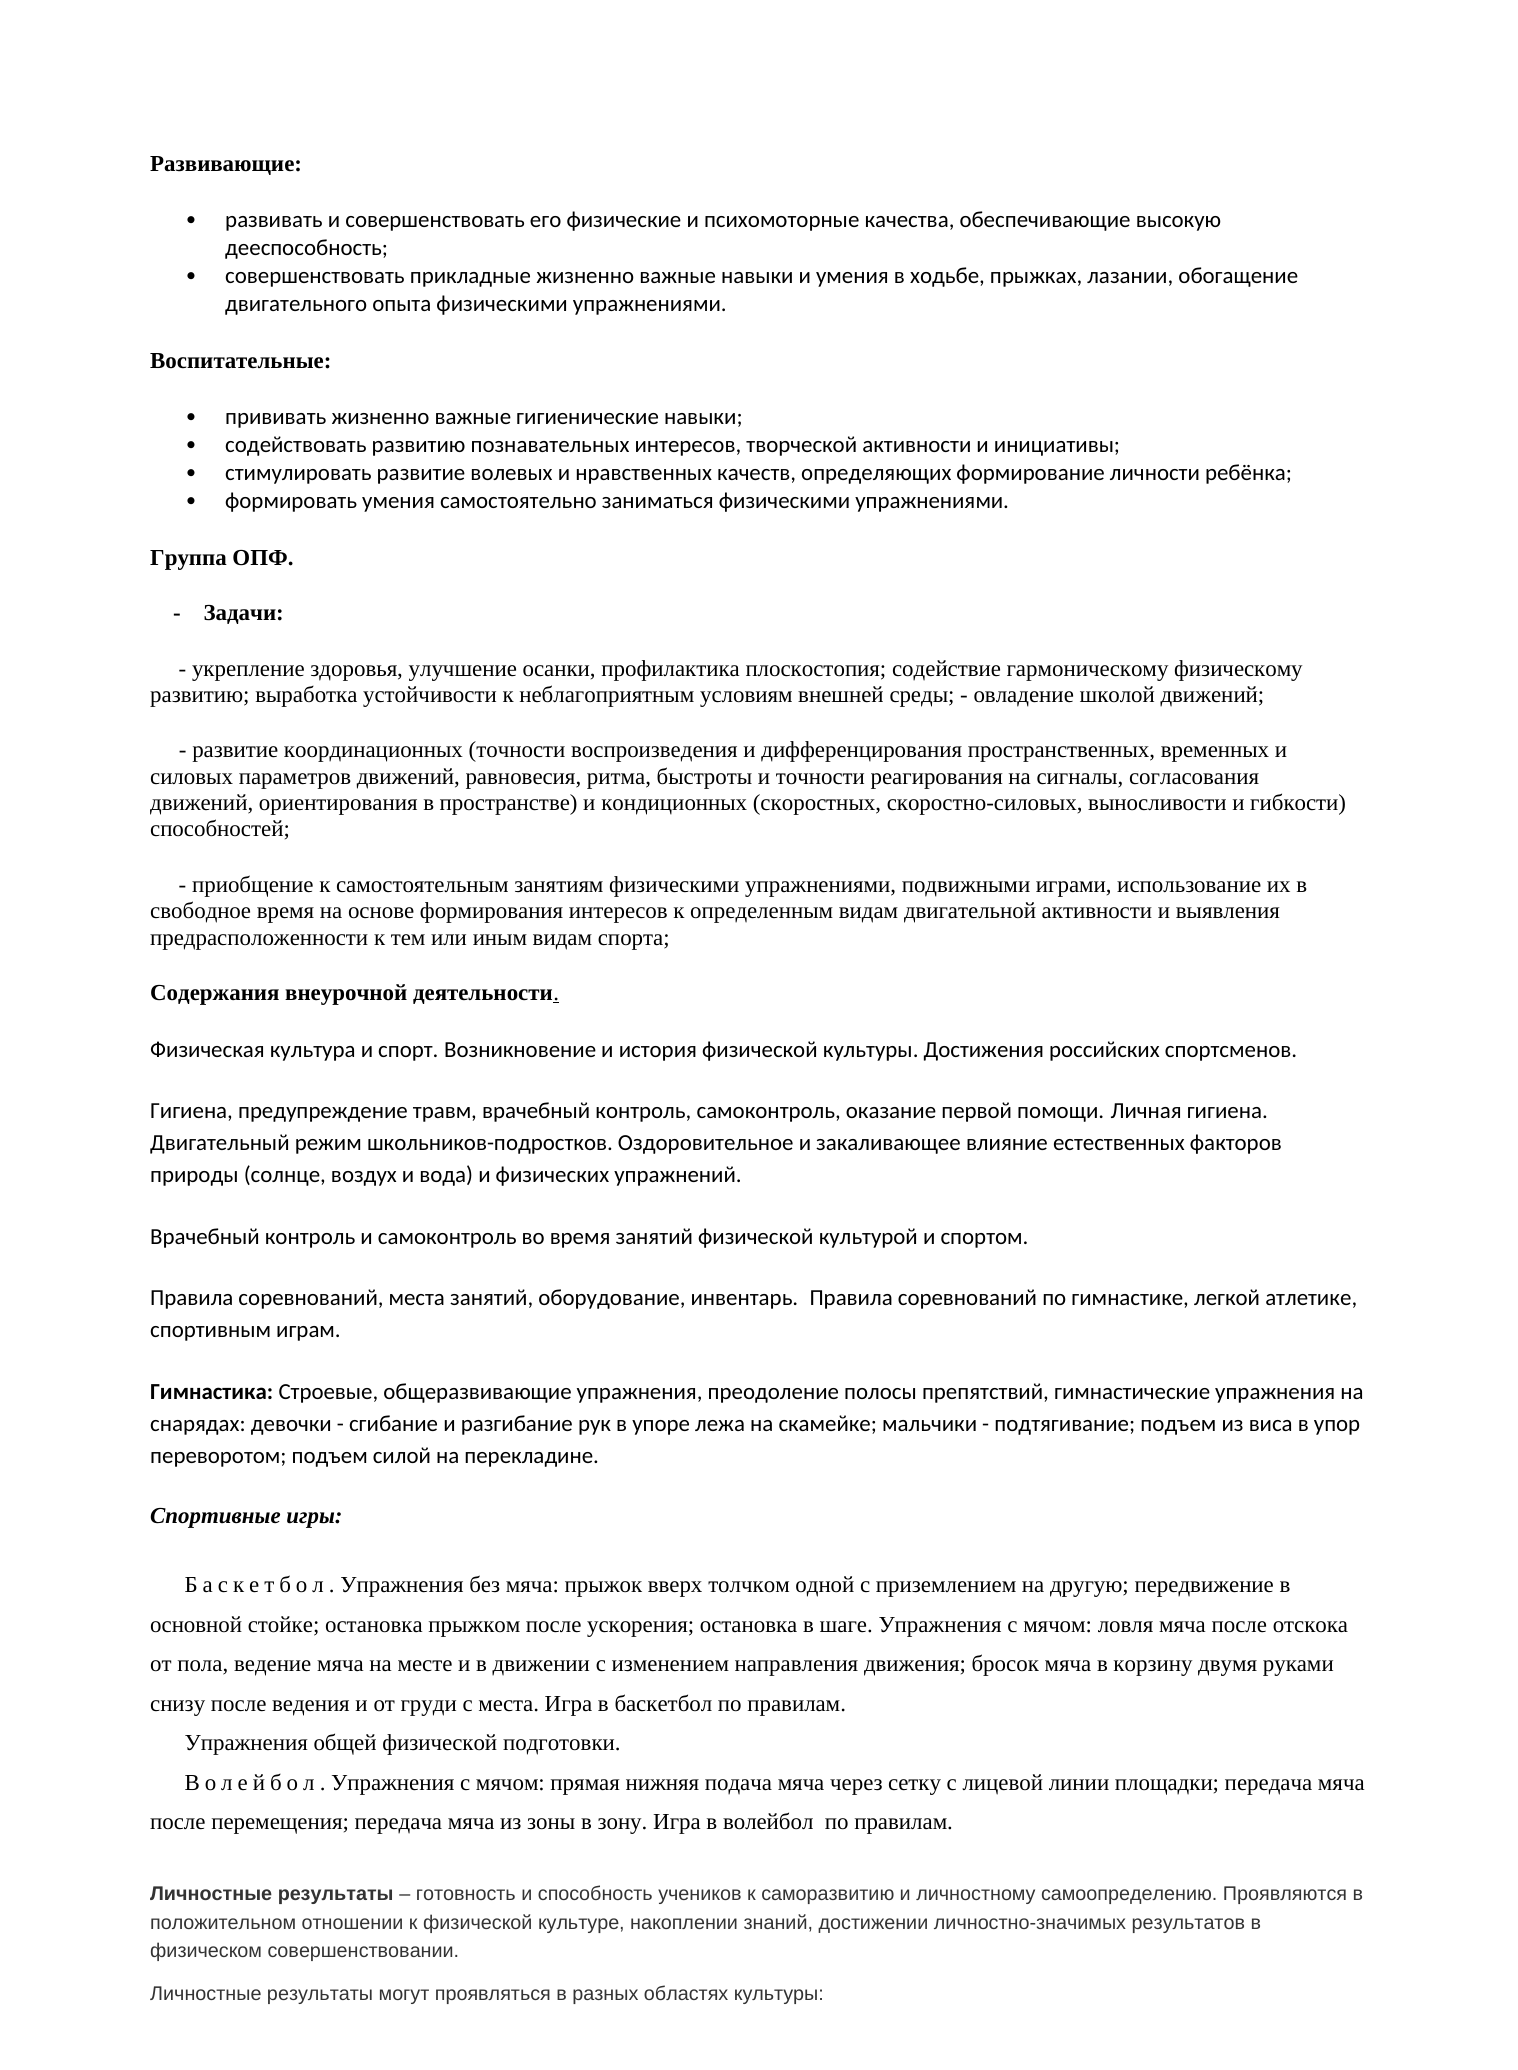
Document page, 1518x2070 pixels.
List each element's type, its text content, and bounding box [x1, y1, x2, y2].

list стимулировать развитие волевых и нравственных качеств, определяющих формирование личности ребёнка; [187, 458, 1368, 486]
list прививать жизненно важные гигиенические навыки; [187, 402, 1368, 430]
text Врачебный контроль и самоконтроль во время занятий физической культурой и спортом. [150, 1222, 1368, 1250]
list совершенствовать прикладные жизненно важные навыки и умения в ходьбе, прыжках, лазании, обогащение двигательного опыта физическими упражнениями. [187, 262, 1368, 318]
list развивать и совершенствовать его физические и психомоторные качества, обеспечивающие высокую дееспособность; [187, 206, 1368, 262]
text Баскетбол. Упражнения без мяча: прыжок вверх толчком одной с приземлением на другую; передвижение в основной стойке; остановка прыжком после ускорения; остановка в шаге. Упражнения с мячом: ловля мяча после отскока от пола, ведение мяча на месте и в движении с изменением направления движения; бросок мяча в корзину двумя руками снизу после ведения и от груди с места. Игра в баскетбол по правилам. Упражнения общей физической подготовки. Волейбол. Упражнения с мячом: прямая нижняя подача мяча через сетку с лицевой линии площадки; передача мяча после перемещения; передача мяча из зоны в зону. Игра в волейбол по правилам. [150, 1571, 1368, 1834]
text Спортивные игры: [150, 1502, 1368, 1529]
text Личностные результаты могут проявляться в разных областях культуры: [150, 1976, 1368, 2004]
text - приобщение к самостоятельным занятиям физическими упражнениями, подвижными играми, использование их в свободное время на основе формирования интересов к определенным видам двигательной активности и выявления предрасположенности к тем или иным видам спорта; [150, 871, 1368, 950]
text - укрепление здоровья, улучшение осанки, профилактика плоскостопия; содействие гармоническому физическому развитию; выработка устойчивости к неблагоприятным условиям внешней среды; - овладение школой движений; [150, 654, 1368, 707]
text - развитие координационных (точности воспроизведения и дифференцирования пространственных, временных и силовых параметров движений, равновесия, ритма, быстроты и точности реагирования на сигналы, согласования движений, ориентирования в пространстве) и кондиционных (скоростных, скоростно-силовых, выносливости и гибкости) способностей; [150, 736, 1368, 842]
text Развивающие: [150, 150, 1368, 176]
text Правила соревнований, места занятий, оборудование, инвентарь. Правила соревнований по гимнастике, легкой атлетике, спортивным играм. [150, 1283, 1368, 1343]
text Физическая культура и спорт. Возникновение и история физической культуры. Достижения российских спортсменов. [150, 1035, 1368, 1063]
text Гимнастика: Строевые, общеразвивающие упражнения, преодоление полосы препятствий, гимнастические упражнения на снарядах: девочки - сгибание и разгибание рук в упоре лежа на скамейке; мальчики - подтягивание; подъем из виса в упор переворотом; подъем силой на перекладине. [150, 1377, 1368, 1469]
text Личностные результаты – готовность и способность учеников к саморазвитию и личностному самоопределению. Проявляются в положительном отношении к физической культуре, накоплении знаний, достижении личностно-значимых результатов в физическом совершенствовании. [150, 1877, 1368, 1962]
list содействовать развитию познавательных интересов, творческой активности и инициативы; [187, 430, 1368, 458]
text - Задачи: [150, 599, 1368, 625]
text Группа ОПФ. [150, 543, 1368, 570]
text Воспитательные: [150, 347, 1368, 373]
text Гигиена, предупреждение травм, врачебный контроль, самоконтроль, оказание первой помощи. Личная гигиена. Двигательный режим школьников-подростков. Оздоровительное и закаливающее влияние естественных факторов природы (солнце, воздух и вода) и физических упражнений. [150, 1096, 1368, 1188]
list формировать умения самостоятельно заниматься физическими упражнениями. [187, 486, 1368, 514]
text Содержания внеурочной деятельности. [150, 979, 1368, 1006]
